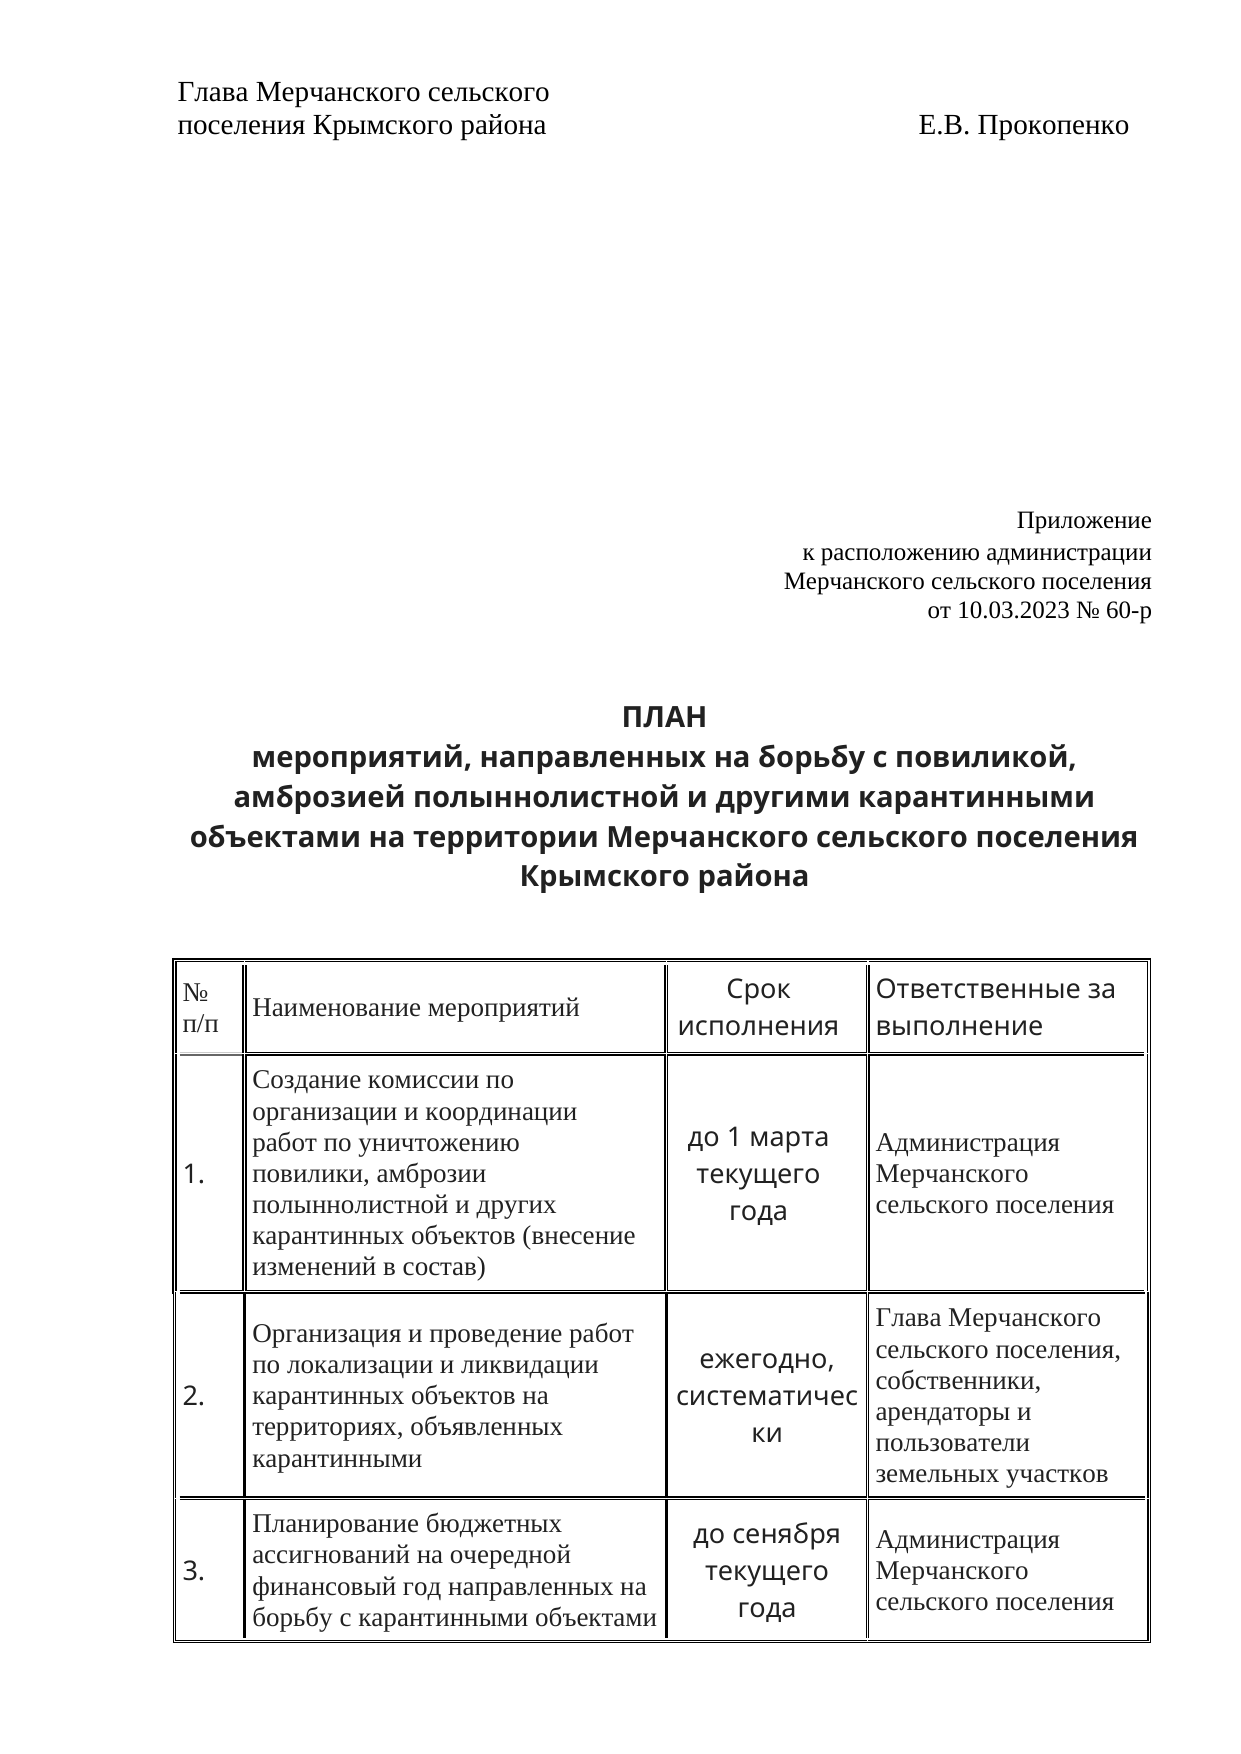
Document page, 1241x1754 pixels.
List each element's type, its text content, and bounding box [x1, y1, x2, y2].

table_cell Создание комиссии по организации и координации работ по уничтожению повилики, амброзии полыннолистной и других карантинных объектов (внесение изменений в состав) [247, 1056, 664, 1289]
table_cell Организация и проведение работ по локализации и ликвидации карантинных объектов на территориях, объявленных карантинными [246, 1294, 665, 1496]
table_cell Планирование бюджетных ассигнований на очередной финансовый год направленных на борьбу с карантинными объектами [244, 1500, 666, 1640]
text Глава Мерчанского сельского [177, 74, 1152, 107]
text к расположению администрации [177, 537, 1152, 566]
table_cell до сенября текущего года [666, 1500, 868, 1640]
text мероприятий, направленных на борьбу с повиликой, амброзией полыннолистной и другими карантинными объектами на территории Мерчанского сельского поселения Крымского района [177, 736, 1152, 895]
text поселения Крымского района Е.В. Прокопенко [177, 107, 1152, 141]
table_header № п/п [177, 962, 244, 1052]
table_cell Администрация Мерчанского сельского поселения [868, 1496, 1148, 1640]
table_cell Глава Мерчанского сельского поселения, собственники, арендаторы и пользователи земельных участков [868, 1290, 1149, 1496]
table_header Срок исполнения [666, 960, 868, 1052]
table_cell до 1 марта текущего года [668, 1056, 866, 1289]
table_header Наименование мероприятий [244, 960, 666, 1052]
text Мерчанского сельского поселения [177, 566, 1152, 595]
text от 10.03.2023 № 60-р [177, 595, 1152, 623]
text ПЛАН [177, 697, 1152, 736]
table_cell 3. [176, 1496, 244, 1640]
table_header Ответственные за выполнение [868, 962, 1147, 1052]
table_cell Администрация Мерчанского сельского поселения [868, 1052, 1149, 1289]
table_cell ежегодно, систематически [668, 1294, 866, 1496]
table_cell 1. [174, 1052, 244, 1289]
text Приложение [177, 498, 1152, 537]
table_cell 2. [174, 1290, 244, 1496]
